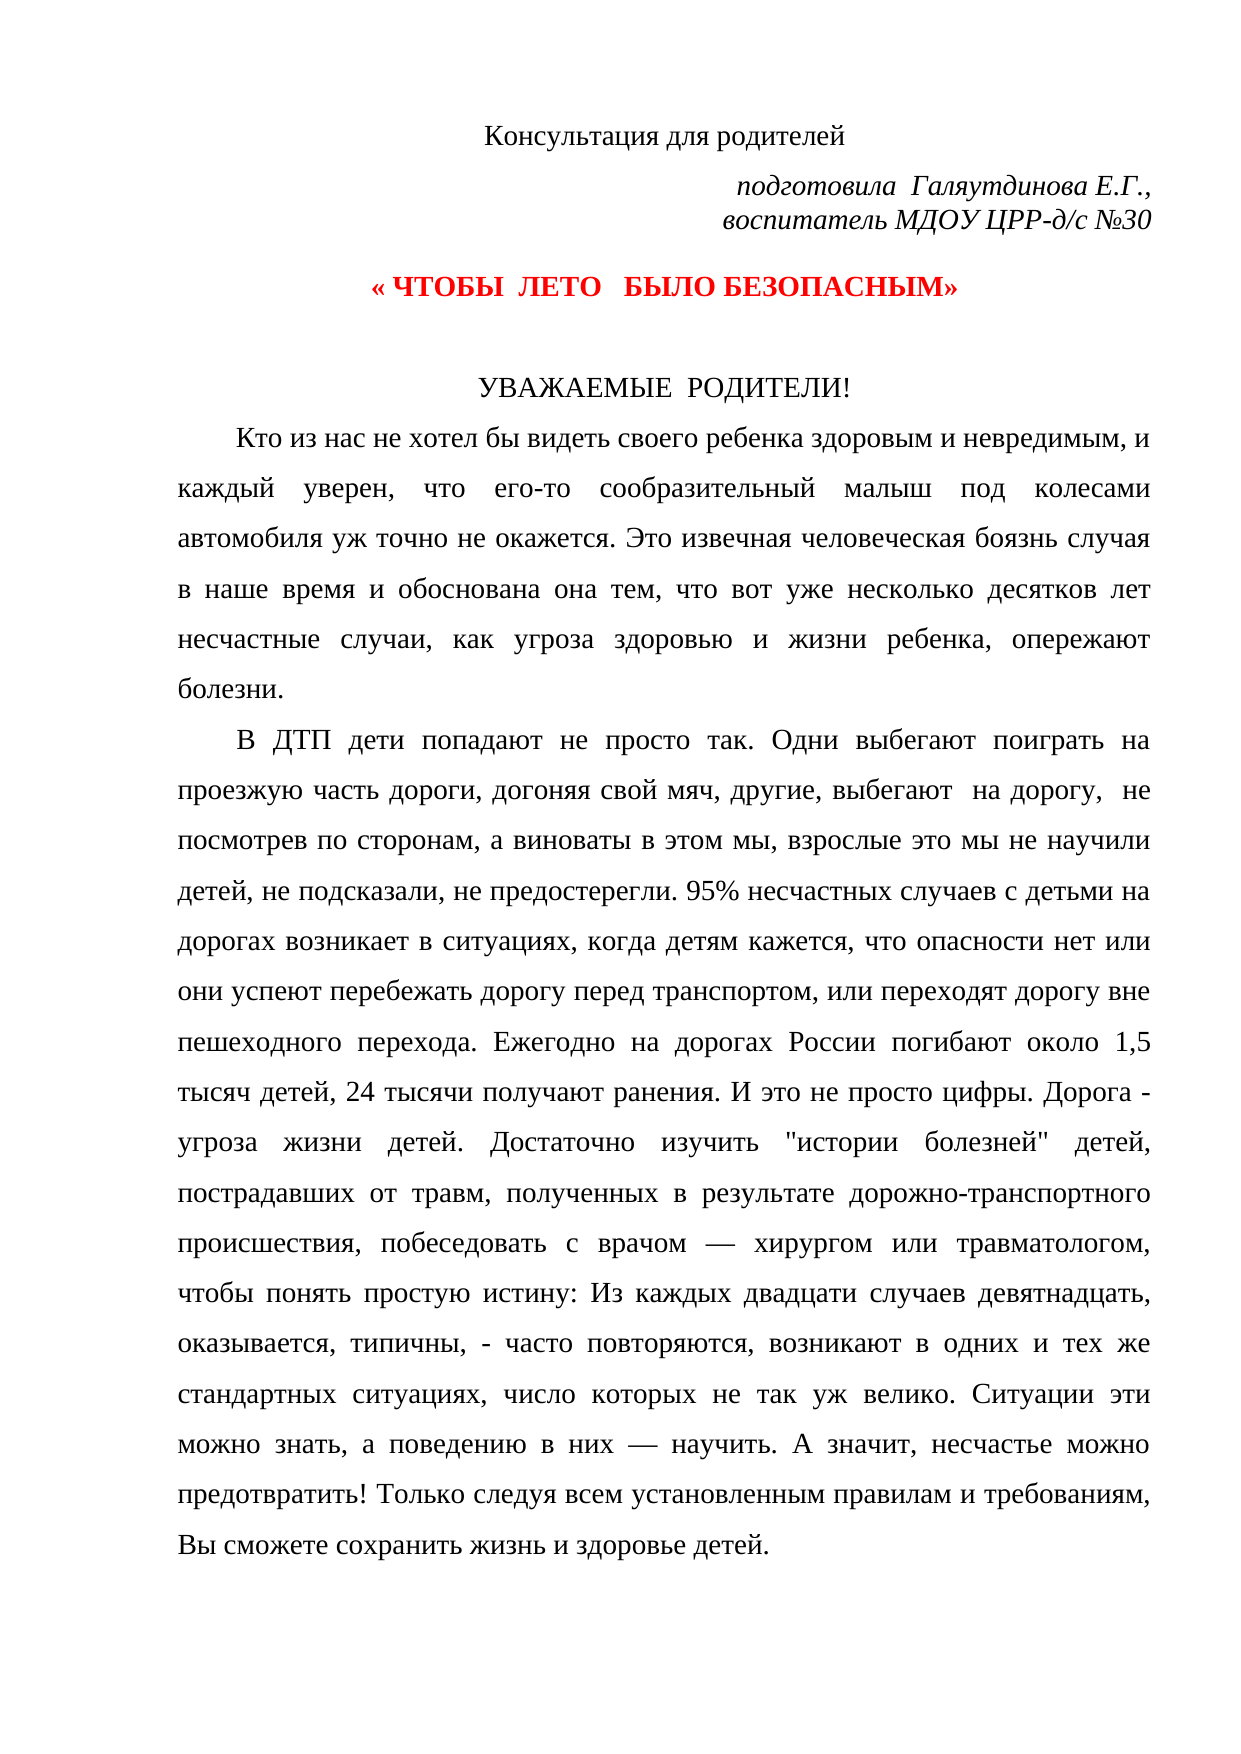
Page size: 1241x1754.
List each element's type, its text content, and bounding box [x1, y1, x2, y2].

text В ДТП дети попадают не просто так. Одни выбегают поиграть на проезжую часть дороги, догоняя свой мяч, другие, выбегают на дорогу, не посмотрев по сторонам, а виноваты в этом мы, взрослые это мы не научили детей, не подсказали, не предостерегли. 95% несчастных случаев с детьми на дорогах возникает в ситуациях, когда детям кажется, что опасности нет или они успеют перебежать дорогу перед транспортом, или переходят дорогу вне пешеходного перехода. Ежегодно на дорогах России погибают около 1,5 тысяч детей, 24 тысячи получают ранения. И это не просто цифры. Дорога - угроза жизни детей. Достаточно изучить "истории болезней" детей, пострадавших от травм, полученных в результате дорожно-транспортного происшествия, побеседовать с врачом — хирургом или травматологом, чтобы понять простую истину: Из каждых двадцати случаев девятнадцать, оказывается, типичны, - часто повторяются, возникают в одних и тех же стандартных ситуациях, число которых не так уж велико. Ситуации эти можно знать, а поведению в них — научить. А значит, несчастье можно предотвратить! Только следуя всем установленным правилам и требованиям, Вы сможете сохранить жизнь и здоровье детей. [177, 722, 1152, 1560]
text « ЧТОБЫ ЛЕТО БЫЛО БЕЗОПАСНЫМ» [177, 269, 1152, 303]
text УВАЖАЕМЫЕ РОДИТЕЛИ! [177, 370, 1152, 403]
text воспитатель МДОУ ЦРР-д/с №30 [177, 202, 1152, 236]
text подготовила Галяутдинова Е.Г., [177, 168, 1152, 202]
text Консультация для родителей [177, 118, 1152, 152]
text Кто из нас не хотел бы видеть своего ребенка здоровым и невредимым, и каждый уверен, что его-то сообразительный малыш под колесами автомобиля уж точно не окажется. Это извечная человеческая боязнь случая в наше время и обоснована она тем, что вот уже несколько десятков лет несчастные случаи, как угроза здоровью и жизни ребенка, опережают болезни. [177, 420, 1152, 705]
